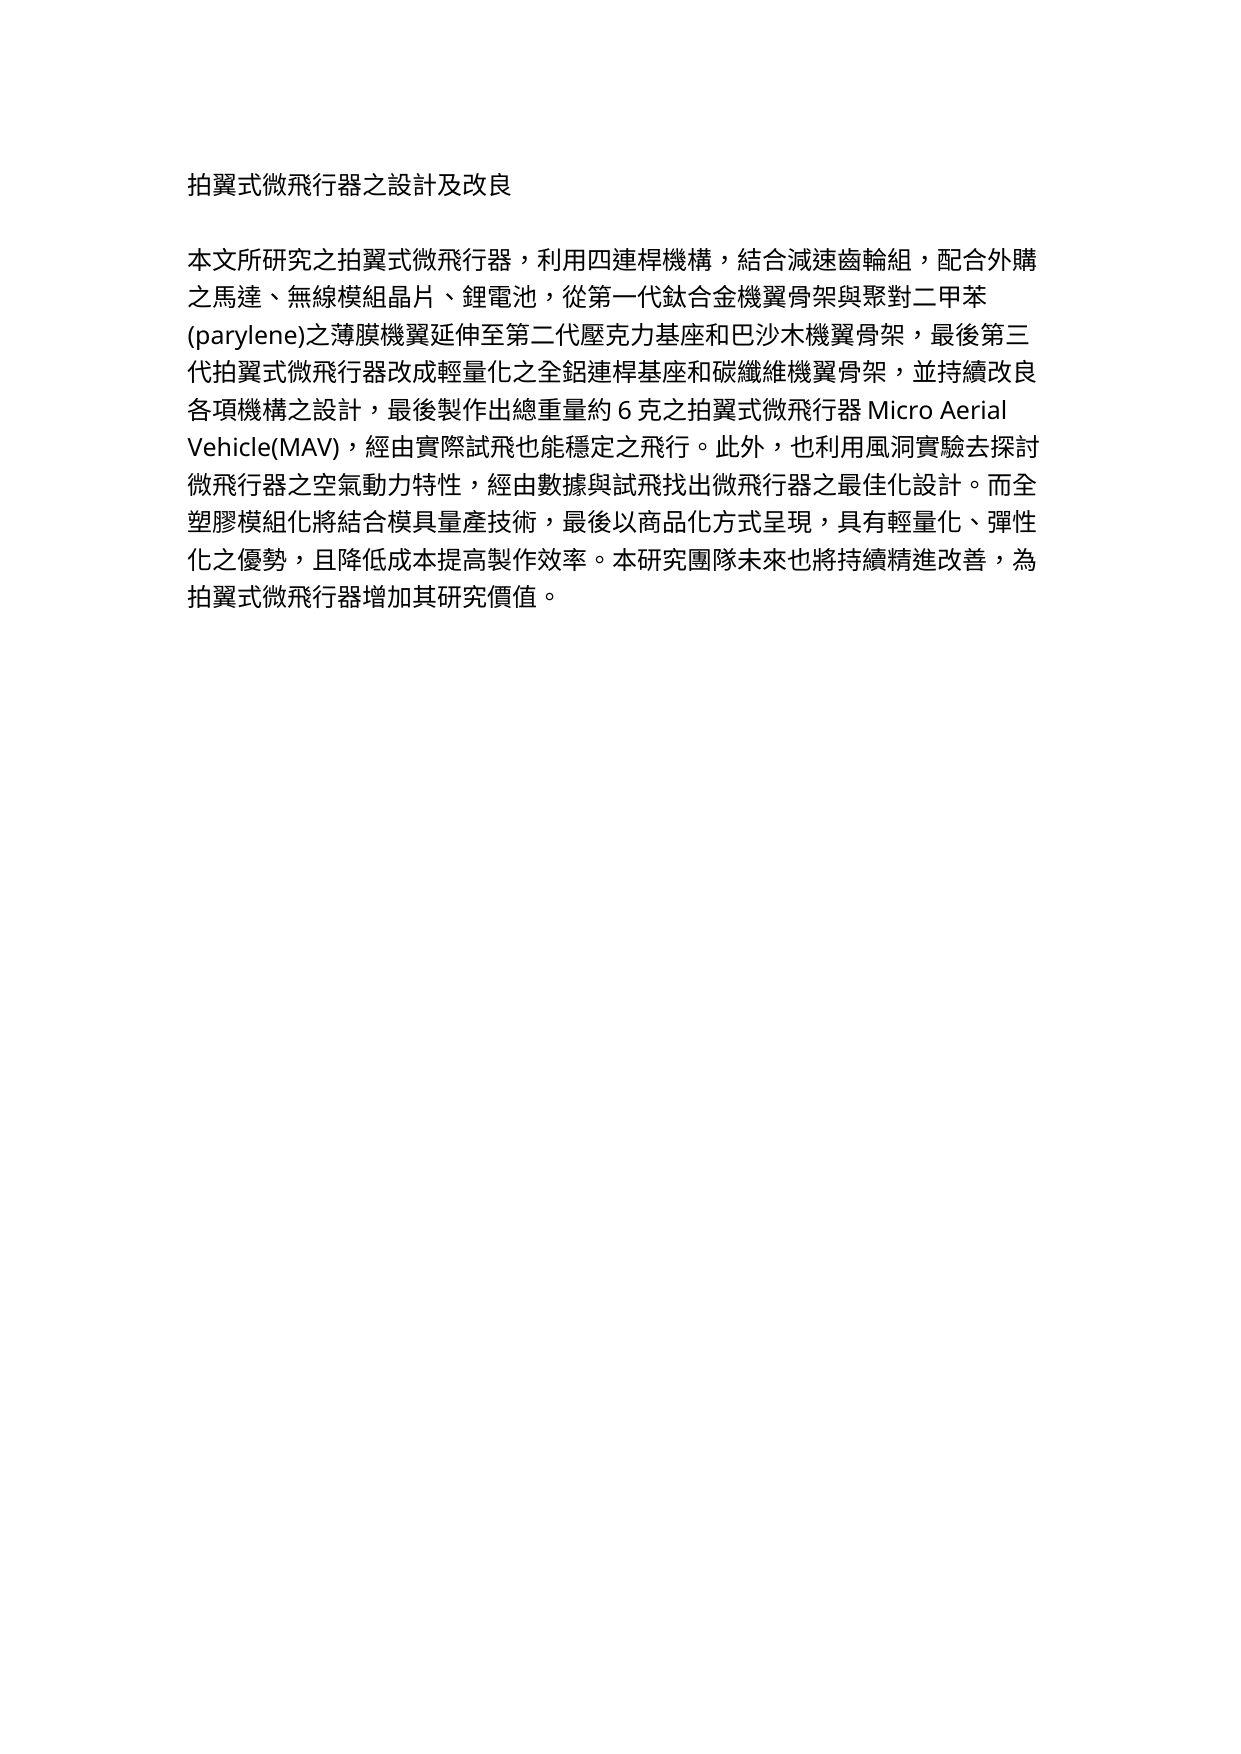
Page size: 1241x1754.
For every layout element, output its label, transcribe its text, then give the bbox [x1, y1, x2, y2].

text 本文所研究之拍翼式微飛行器，利用四連桿機構，結合減速齒輪組，配合外購之馬達、無線模組晶片、鋰電池，從第一代鈦合金機翼骨架與聚對二甲苯(parylene)之薄膜機翼延伸至第二代壓克力基座和巴沙木機翼骨架，最後第三代拍翼式微飛行器改成輕量化之全鋁連桿基座和碳纖維機翼骨架，並持續改良各項機構之設計，最後製作出總重量約6克之拍翼式微飛行器Micro Aerial Vehicle(MAV)，經由實際試飛也能穩定之飛行。此外，也利用風洞實驗去探討微飛行器之空氣動力特性，經由數據與試飛找出微飛行器之最佳化設計。而全塑膠模組化將結合模具量產技術，最後以商品化方式呈現，具有輕量化、彈性化之優勢，且降低成本提高製作效率。本研究團隊未來也將持續精進改善，為拍翼式微飛行器增加其研究價值。 [187, 239, 1053, 614]
text 拍翼式微飛行器之設計及改良 [187, 164, 1053, 202]
